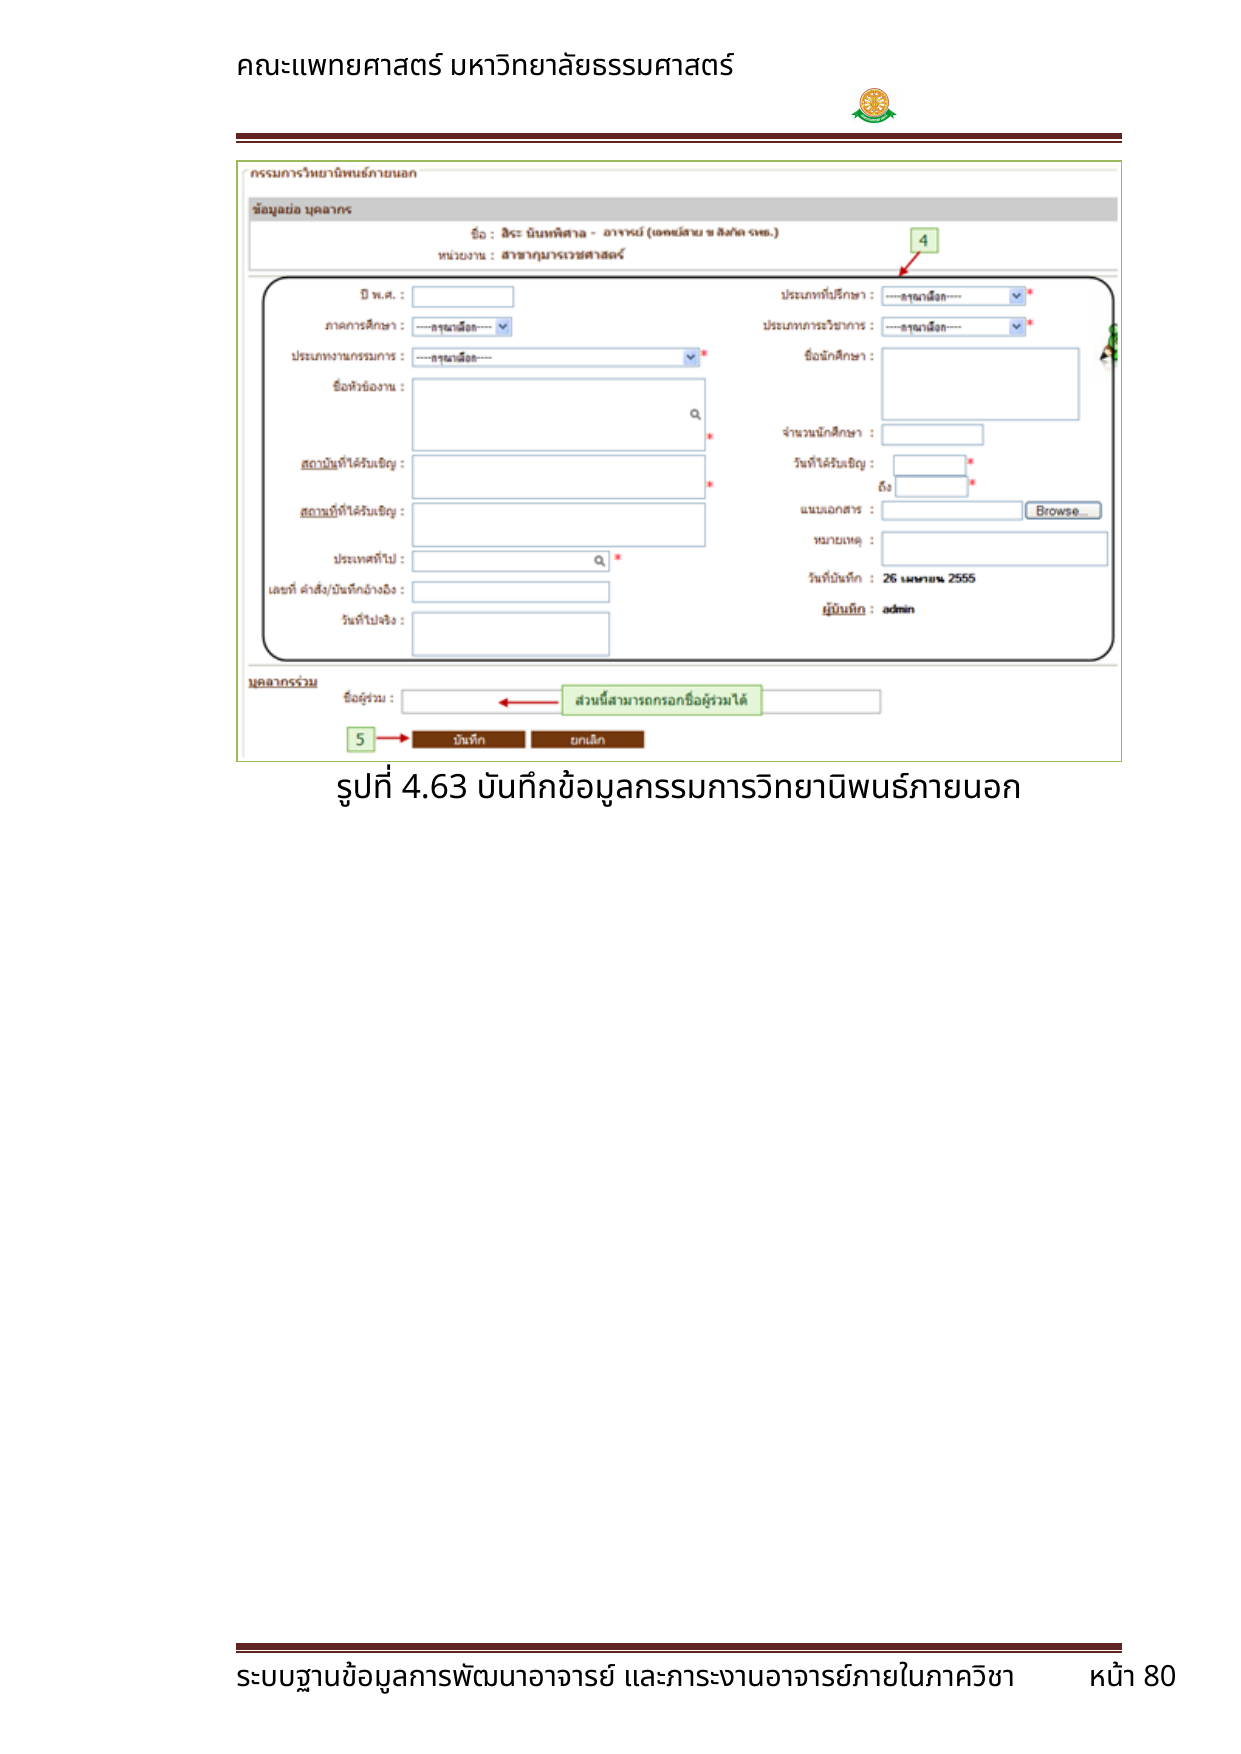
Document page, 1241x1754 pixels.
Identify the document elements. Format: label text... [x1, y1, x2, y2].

picture [238, 162, 1121, 761]
picture [851, 88, 897, 123]
text รูปที่ 4.63 บันทึกข้อมูลกรรมการวิทยานิพนธ์ภายนอก [236, 762, 1122, 813]
